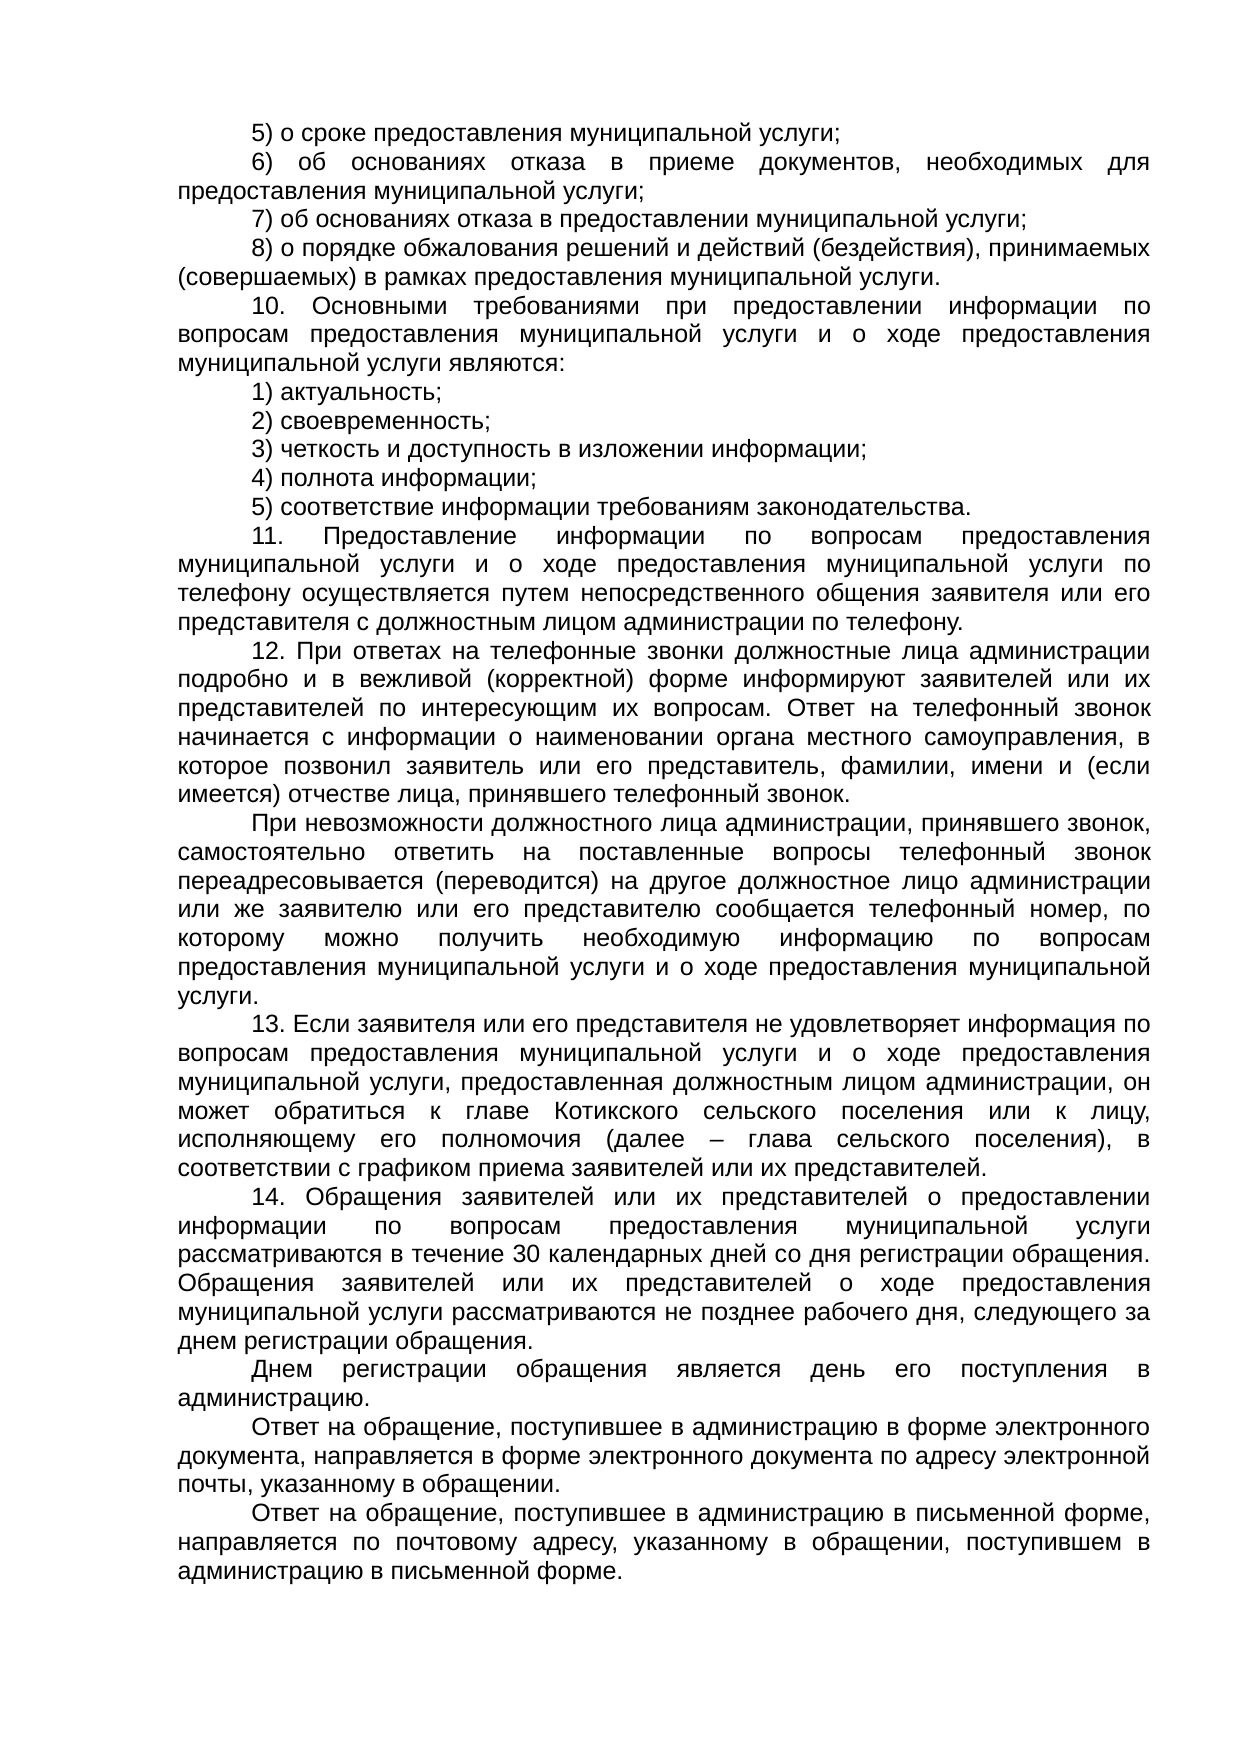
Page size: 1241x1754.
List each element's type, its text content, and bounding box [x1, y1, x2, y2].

text 3) четкость и доступность в изложении информации; [177, 434, 1152, 463]
text 7) об основаниях отказа в предоставлении муниципальной услуги; [177, 204, 1152, 233]
text 6) об основаниях отказа в приеме документов, необходимых для предоставления муниципальной услуги; [177, 147, 1152, 204]
text 2) своевременность; [177, 406, 1152, 434]
text 13. Если заявителя или его представителя не удовлетворяет информация по вопросам предоставления муниципальной услуги и о ходе предоставления муниципальной услуги, предоставленная должностным лицом администрации, он может обратиться к главе Котикского сельского поселения или к лицу, исполняющему его полномочия (далее – глава сельского поселения), в соответствии с графиком приема заявителей или их представителей. [177, 1009, 1152, 1182]
text 10. Основными требованиями при предоставлении информации по вопросам предоставления муниципальной услуги и о ходе предоставления муниципальной услуги являются: [177, 291, 1152, 377]
text 5) о сроке предоставления муниципальной услуги; [177, 118, 1152, 147]
text 14. Обращения заявителей или их представителей о предоставлении информации по вопросам предоставления муниципальной услуги рассматриваются в течение 30 календарных дней со дня регистрации обращения. Обращения заявителей или их представителей о ходе предоставления муниципальной услуги рассматриваются не позднее рабочего дня, следующего за днем регистрации обращения. [177, 1182, 1152, 1354]
text 12. При ответах на телефонные звонки должностные лица администрации подробно и в вежливой (корректной) форме информируют заявителей или их представителей по интересующим их вопросам. Ответ на телефонный звонок начинается с информации о наименовании органа местного самоуправления, в которое позвонил заявитель или его представитель, фамилии, имени и (если имеется) отчестве лица, принявшего телефонный звонок. [177, 636, 1152, 808]
text Ответ на обращение, поступившее в администрацию в форме электронного документа, направляется в форме электронного документа по адресу электронной почты, указанному в обращении. [177, 1412, 1152, 1498]
text Ответ на обращение, поступившее в администрацию в письменной форме, направляется по почтовому адресу, указанному в обращении, поступившем в администрацию в письменной форме. [177, 1498, 1152, 1584]
text 11. Предоставление информации по вопросам предоставления муниципальной услуги и о ходе предоставления муниципальной услуги по телефону осуществляется путем непосредственного общения заявителя или его представителя с должностным лицом администрации по телефону. [177, 521, 1152, 636]
text Днем регистрации обращения является день его поступления в администрацию. [177, 1354, 1152, 1412]
text 8) о порядке обжалования решений и действий (бездействия), принимаемых (совершаемых) в рамках предоставления муниципальной услуги. [177, 233, 1152, 291]
text При невозможности должностного лица администрации, принявшего звонок, самостоятельно ответить на поставленные вопросы телефонный звонок переадресовывается (переводится) на другое должностное лицо администрации или же заявителю или его представителю сообщается телефонный номер, по которому можно получить необходимую информацию по вопросам предоставления муниципальной услуги и о ходе предоставления муниципальной услуги. [177, 808, 1152, 1009]
text 4) полнота информации; [177, 463, 1152, 492]
text 5) соответствие информации требованиям законодательства. [177, 492, 1152, 521]
text 1) актуальность; [177, 377, 1152, 406]
